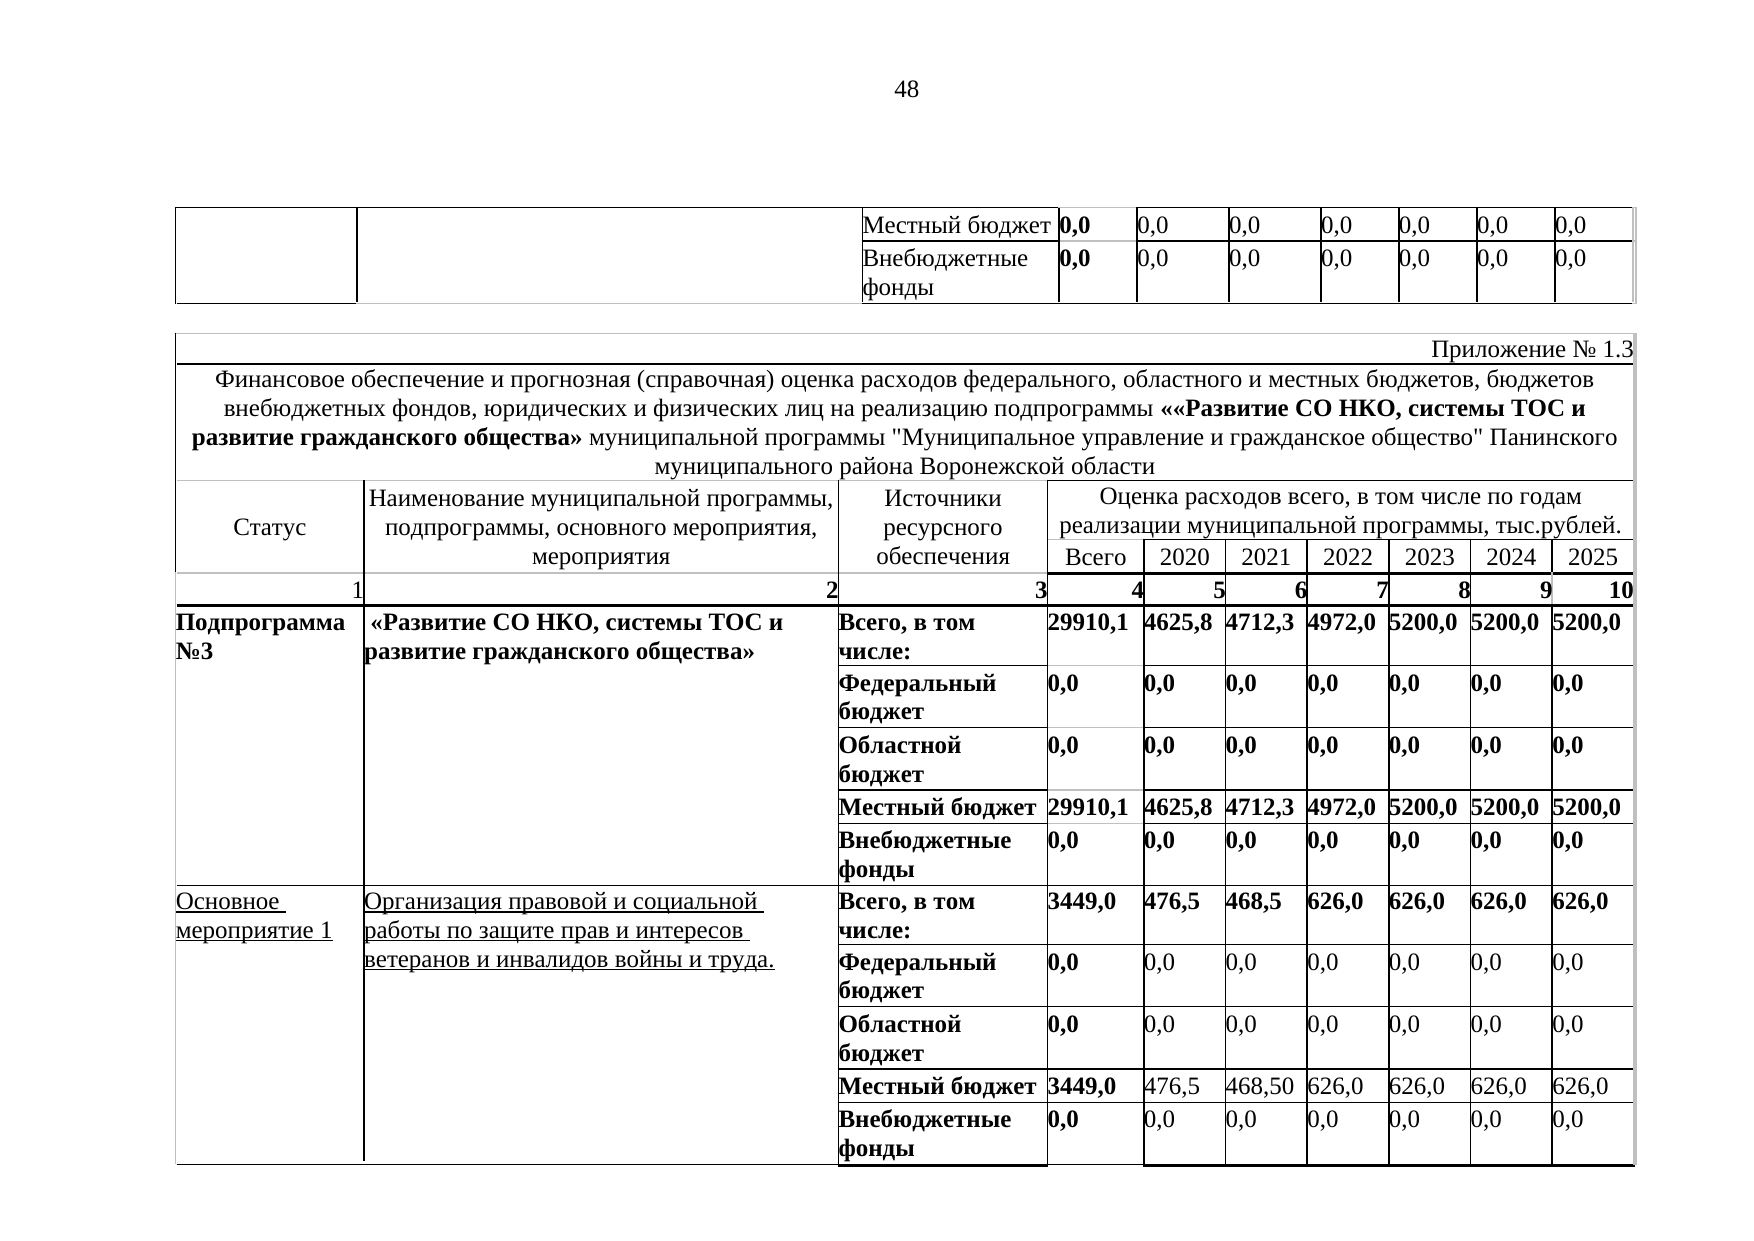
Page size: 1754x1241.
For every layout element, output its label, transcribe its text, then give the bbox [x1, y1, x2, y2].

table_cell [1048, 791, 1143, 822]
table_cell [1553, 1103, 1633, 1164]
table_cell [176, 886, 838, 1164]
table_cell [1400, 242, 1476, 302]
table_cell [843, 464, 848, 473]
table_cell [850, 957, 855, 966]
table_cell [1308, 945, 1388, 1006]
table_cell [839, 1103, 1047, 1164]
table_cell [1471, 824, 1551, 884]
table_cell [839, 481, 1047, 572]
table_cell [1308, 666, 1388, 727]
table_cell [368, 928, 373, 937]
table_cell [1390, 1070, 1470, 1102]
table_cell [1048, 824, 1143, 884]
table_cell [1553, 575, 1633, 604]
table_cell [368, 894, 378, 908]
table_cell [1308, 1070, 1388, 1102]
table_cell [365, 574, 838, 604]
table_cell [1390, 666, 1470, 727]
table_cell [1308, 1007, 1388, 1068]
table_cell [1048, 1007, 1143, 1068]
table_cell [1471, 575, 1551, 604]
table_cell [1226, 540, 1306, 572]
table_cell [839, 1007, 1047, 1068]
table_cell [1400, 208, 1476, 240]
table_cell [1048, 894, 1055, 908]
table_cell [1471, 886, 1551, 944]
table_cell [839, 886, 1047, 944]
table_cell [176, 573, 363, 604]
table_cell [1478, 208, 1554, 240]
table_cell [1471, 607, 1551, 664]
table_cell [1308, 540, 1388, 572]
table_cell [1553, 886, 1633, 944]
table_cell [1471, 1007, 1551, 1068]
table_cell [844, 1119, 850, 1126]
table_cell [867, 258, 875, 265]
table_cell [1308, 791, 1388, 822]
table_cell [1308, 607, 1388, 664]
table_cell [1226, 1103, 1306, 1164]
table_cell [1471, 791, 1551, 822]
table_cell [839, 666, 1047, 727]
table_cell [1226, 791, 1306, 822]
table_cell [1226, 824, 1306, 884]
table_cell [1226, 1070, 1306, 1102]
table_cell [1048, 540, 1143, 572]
table_cell 0,0 [1060, 208, 1136, 240]
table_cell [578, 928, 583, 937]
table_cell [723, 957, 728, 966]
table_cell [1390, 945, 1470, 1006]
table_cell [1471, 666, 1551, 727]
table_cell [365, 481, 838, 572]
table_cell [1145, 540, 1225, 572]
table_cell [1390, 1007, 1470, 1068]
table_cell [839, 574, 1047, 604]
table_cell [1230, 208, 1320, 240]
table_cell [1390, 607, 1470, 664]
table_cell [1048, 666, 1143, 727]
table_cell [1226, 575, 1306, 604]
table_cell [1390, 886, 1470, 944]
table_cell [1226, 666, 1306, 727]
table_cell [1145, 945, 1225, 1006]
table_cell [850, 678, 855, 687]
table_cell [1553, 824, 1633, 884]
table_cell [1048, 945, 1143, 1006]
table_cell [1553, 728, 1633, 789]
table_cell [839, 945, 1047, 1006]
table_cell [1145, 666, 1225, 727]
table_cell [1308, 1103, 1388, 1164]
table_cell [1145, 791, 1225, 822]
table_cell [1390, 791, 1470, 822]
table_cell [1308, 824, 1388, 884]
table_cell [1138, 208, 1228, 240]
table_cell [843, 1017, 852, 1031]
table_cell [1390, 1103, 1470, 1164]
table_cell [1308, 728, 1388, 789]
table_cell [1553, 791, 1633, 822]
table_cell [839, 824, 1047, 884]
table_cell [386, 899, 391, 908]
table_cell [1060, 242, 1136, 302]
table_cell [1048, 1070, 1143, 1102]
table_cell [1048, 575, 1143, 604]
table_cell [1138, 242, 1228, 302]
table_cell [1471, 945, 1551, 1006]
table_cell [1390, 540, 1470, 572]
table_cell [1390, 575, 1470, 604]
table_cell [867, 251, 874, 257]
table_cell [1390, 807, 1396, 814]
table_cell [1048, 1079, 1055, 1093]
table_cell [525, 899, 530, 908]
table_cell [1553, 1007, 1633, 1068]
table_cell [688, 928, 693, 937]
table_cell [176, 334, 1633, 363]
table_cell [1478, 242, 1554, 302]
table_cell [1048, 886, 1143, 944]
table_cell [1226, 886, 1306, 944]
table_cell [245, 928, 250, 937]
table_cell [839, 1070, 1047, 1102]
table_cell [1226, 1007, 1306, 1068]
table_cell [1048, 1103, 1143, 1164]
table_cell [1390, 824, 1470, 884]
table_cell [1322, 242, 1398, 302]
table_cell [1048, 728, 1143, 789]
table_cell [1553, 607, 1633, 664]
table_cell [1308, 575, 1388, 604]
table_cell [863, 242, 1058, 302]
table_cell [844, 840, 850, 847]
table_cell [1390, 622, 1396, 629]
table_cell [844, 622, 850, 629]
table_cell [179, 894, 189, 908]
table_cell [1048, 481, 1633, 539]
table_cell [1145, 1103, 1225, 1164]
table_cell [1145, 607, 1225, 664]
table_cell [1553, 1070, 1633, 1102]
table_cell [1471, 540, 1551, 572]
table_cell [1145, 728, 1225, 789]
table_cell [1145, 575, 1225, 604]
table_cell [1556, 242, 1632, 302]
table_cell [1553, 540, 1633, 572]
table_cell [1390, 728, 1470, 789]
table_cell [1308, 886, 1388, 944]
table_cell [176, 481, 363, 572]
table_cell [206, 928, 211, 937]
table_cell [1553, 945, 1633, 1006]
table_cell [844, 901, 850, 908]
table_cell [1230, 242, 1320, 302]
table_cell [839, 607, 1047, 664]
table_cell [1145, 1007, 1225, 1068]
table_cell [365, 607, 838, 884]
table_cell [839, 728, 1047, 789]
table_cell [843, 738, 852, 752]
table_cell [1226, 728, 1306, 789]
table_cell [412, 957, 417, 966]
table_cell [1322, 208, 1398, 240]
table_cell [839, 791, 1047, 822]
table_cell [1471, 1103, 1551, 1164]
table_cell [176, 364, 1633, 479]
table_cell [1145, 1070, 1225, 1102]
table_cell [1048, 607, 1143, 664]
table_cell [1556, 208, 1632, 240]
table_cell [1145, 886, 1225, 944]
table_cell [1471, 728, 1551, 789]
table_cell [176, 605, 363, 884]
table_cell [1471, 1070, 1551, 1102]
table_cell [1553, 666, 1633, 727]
table_cell Местный бюджет [863, 208, 1058, 240]
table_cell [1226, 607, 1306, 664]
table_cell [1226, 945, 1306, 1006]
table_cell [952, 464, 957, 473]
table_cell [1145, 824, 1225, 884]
